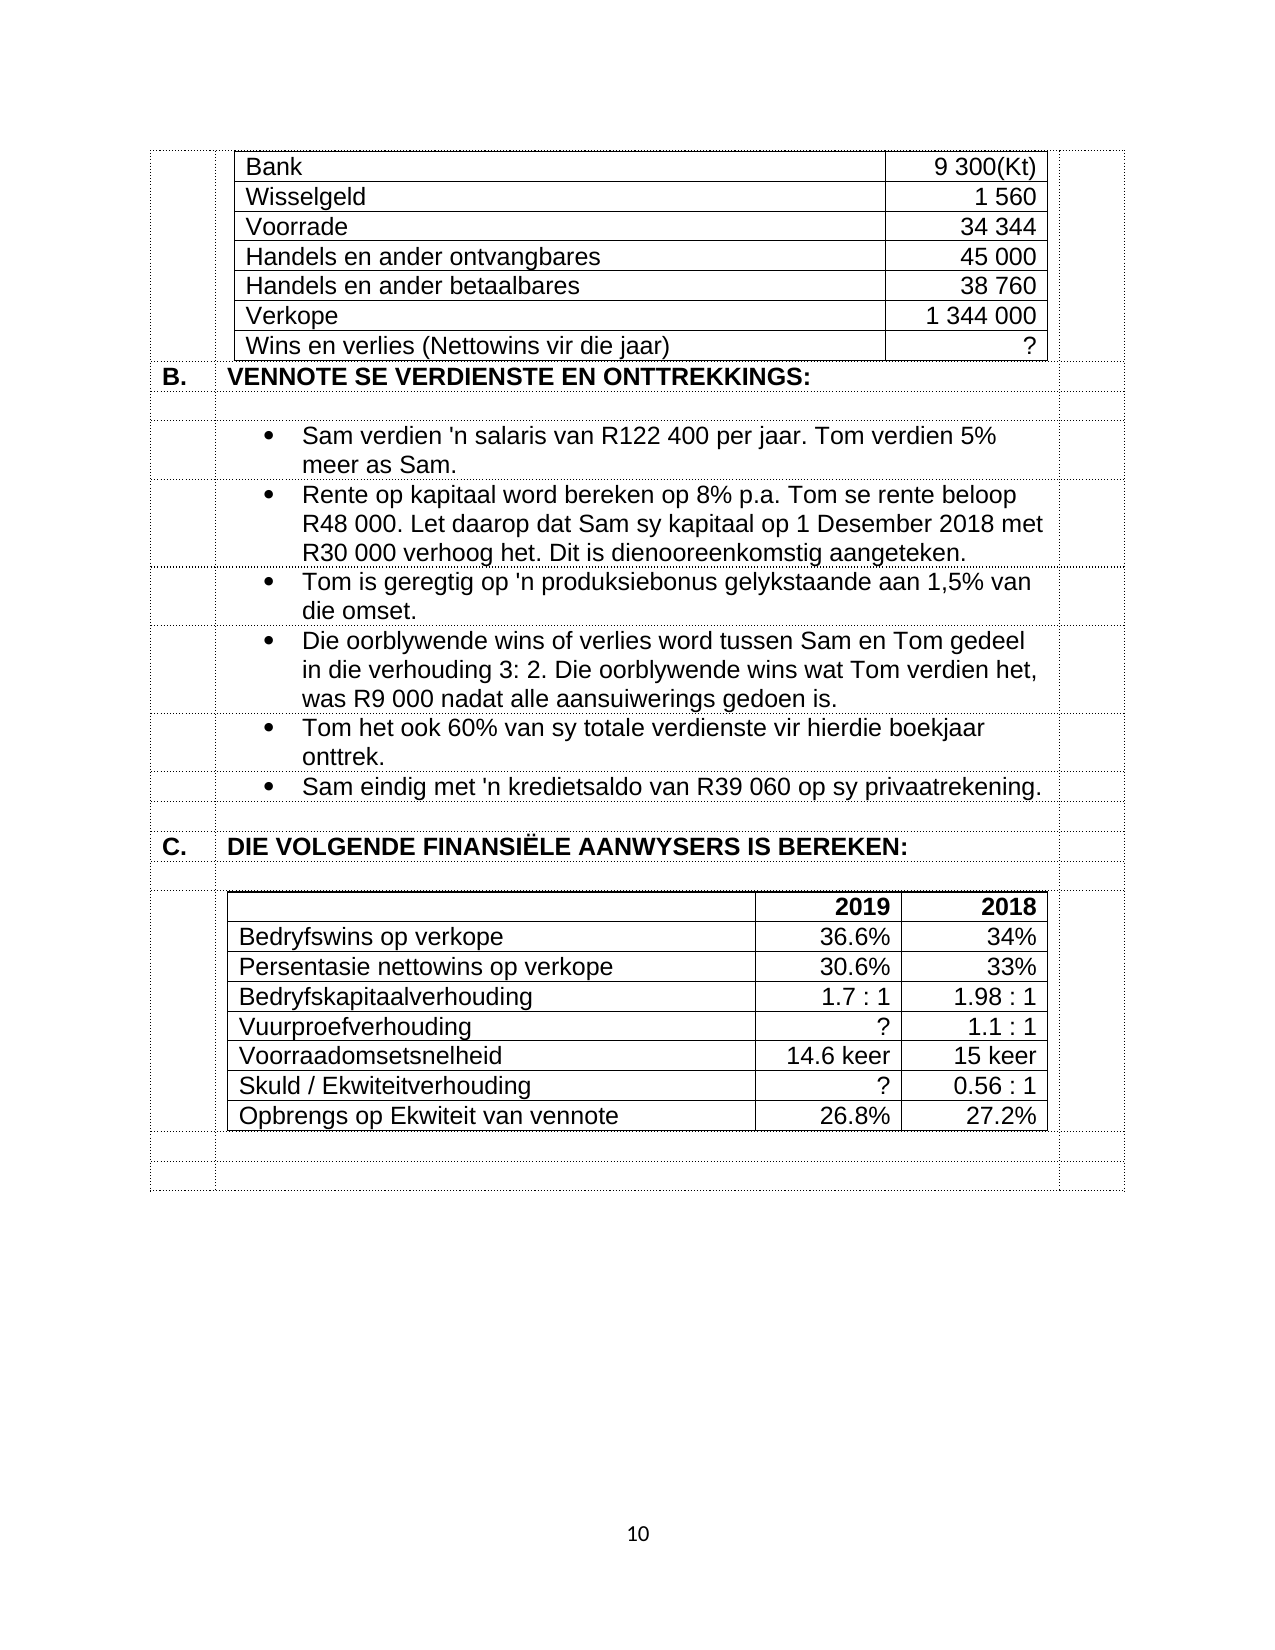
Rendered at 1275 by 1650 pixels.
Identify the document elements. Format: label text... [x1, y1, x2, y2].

table_cell [1060, 1131, 1124, 1161]
table_cell [886, 182, 1047, 211]
table_cell [1060, 479, 1124, 566]
table_cell [216, 801, 1060, 831]
table_cell [151, 1161, 216, 1190]
table_cell [756, 982, 901, 1011]
table_cell Tom is geregtig op 'n produksiebonus gelykstaande aan 1,5% van die omset. [216, 566, 1060, 625]
table_cell [151, 625, 216, 712]
table_cell [1060, 801, 1124, 831]
table_cell [235, 182, 885, 211]
table_cell [902, 1041, 1047, 1070]
table_cell [1060, 625, 1124, 712]
table_cell [235, 331, 885, 360]
table_cell DIE VOLGENDE FINANSIËLE AANWYSERS IS BEREKEN: [216, 831, 1060, 861]
table_cell [151, 479, 216, 566]
table_cell [228, 1041, 755, 1070]
table_cell [151, 861, 216, 890]
table_cell Sam verdien 'n salaris van R122 400 per jaar. Tom verdien 5% meer as Sam. [216, 420, 1060, 479]
table_cell [1060, 361, 1124, 391]
table_cell [886, 212, 1047, 240]
table_cell [216, 150, 234, 361]
table_cell [1060, 890, 1124, 1131]
table_cell [1060, 771, 1124, 801]
table_cell [756, 1041, 901, 1070]
table_cell [216, 1161, 1060, 1190]
table_cell [756, 1101, 901, 1130]
table_cell [902, 1012, 1047, 1040]
table_cell [151, 771, 216, 801]
table_cell [1048, 150, 1060, 361]
table_cell [902, 1101, 1047, 1130]
table_cell [1060, 391, 1124, 420]
table_cell [216, 861, 1060, 890]
table_cell [756, 893, 901, 921]
table_cell [1060, 1161, 1124, 1190]
table_cell Tom het ook 60% van sy totale verdienste vir hierdie boekjaar onttrek. [216, 713, 1060, 771]
table_cell [902, 952, 1047, 981]
table_cell [902, 1071, 1047, 1100]
table_cell [1046, 890, 1060, 1131]
table_cell [228, 1071, 755, 1100]
table_cell [1060, 566, 1124, 625]
table_cell [1060, 420, 1124, 479]
table_cell [886, 301, 1047, 330]
table_cell [756, 1071, 901, 1100]
table_cell [902, 982, 1047, 1011]
table_cell [228, 952, 755, 981]
table_cell B. [151, 361, 216, 391]
table_cell [151, 801, 216, 831]
table_cell [756, 922, 901, 951]
table_cell [235, 301, 885, 330]
table_cell [228, 893, 755, 921]
table_cell [151, 391, 216, 420]
table_cell [235, 241, 885, 270]
table_cell C. [151, 831, 216, 861]
table_cell [151, 420, 216, 479]
table_cell [756, 1012, 901, 1040]
table_cell [151, 713, 216, 771]
table_cell [216, 1131, 1060, 1161]
table_cell [151, 566, 216, 625]
table_cell [216, 391, 1060, 420]
table_cell [235, 212, 885, 240]
table_cell [151, 1131, 216, 1161]
table_cell [1060, 831, 1124, 861]
table_cell [902, 893, 1047, 921]
table_cell [228, 1101, 755, 1130]
table_cell [151, 150, 216, 361]
table_cell Rente op kapitaal word bereken op 8% p.a. Tom se rente beloop R48 000. Let daarop dat Sam sy kapitaal op 1 Desember 2018 met R30 000 verhoog het. Dit is dienooreenkomstig aangeteken. [216, 479, 1060, 566]
table_cell [228, 982, 755, 1011]
table_cell [902, 922, 1047, 951]
table_cell [756, 952, 901, 981]
table_cell Die oorblywende wins of verlies word tussen Sam en Tom gedeel in die verhouding 3: 2. Die oorblywende wins wat Tom verdien het, was R9 000 nadat alle aansuiwerings gedoen is. [216, 625, 1060, 712]
table_cell [1060, 713, 1124, 771]
table_cell [886, 271, 1047, 300]
table_cell [151, 890, 216, 1131]
table_cell [235, 271, 885, 300]
table_cell [1060, 861, 1124, 890]
table_cell [235, 152, 885, 181]
table_cell [886, 152, 1047, 181]
table_cell [228, 1012, 755, 1040]
table_cell [886, 331, 1047, 360]
table_cell [216, 890, 227, 1131]
table_cell VENNOTE SE VERDIENSTE EN ONTTREKKINGS: [216, 361, 1060, 391]
table_cell Sam eindig met 'n kredietsaldo van R39 060 op sy privaatrekening. [216, 771, 1060, 801]
table_cell [886, 241, 1047, 270]
table_cell [1060, 150, 1124, 361]
table_cell [228, 922, 755, 951]
